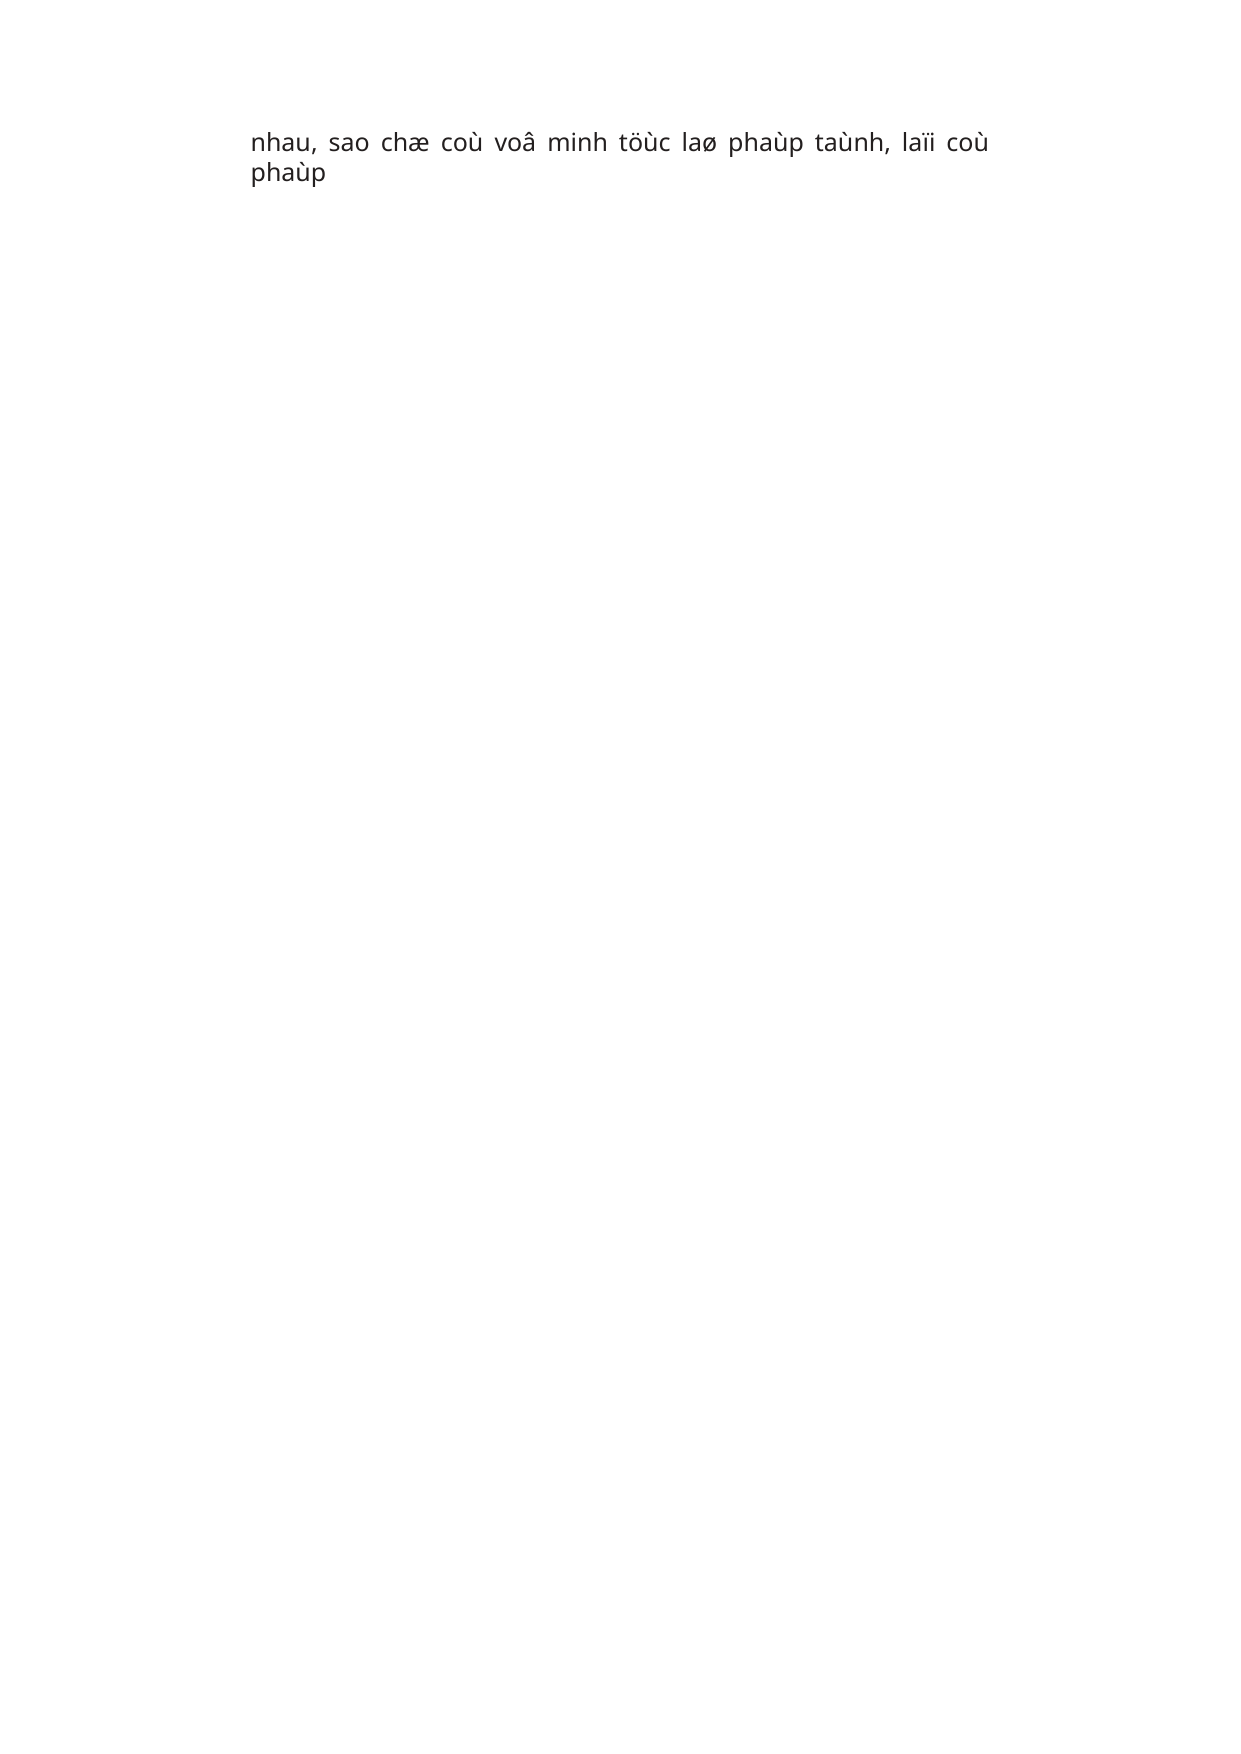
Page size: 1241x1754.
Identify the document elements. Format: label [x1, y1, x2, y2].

text [250, 127, 990, 189]
